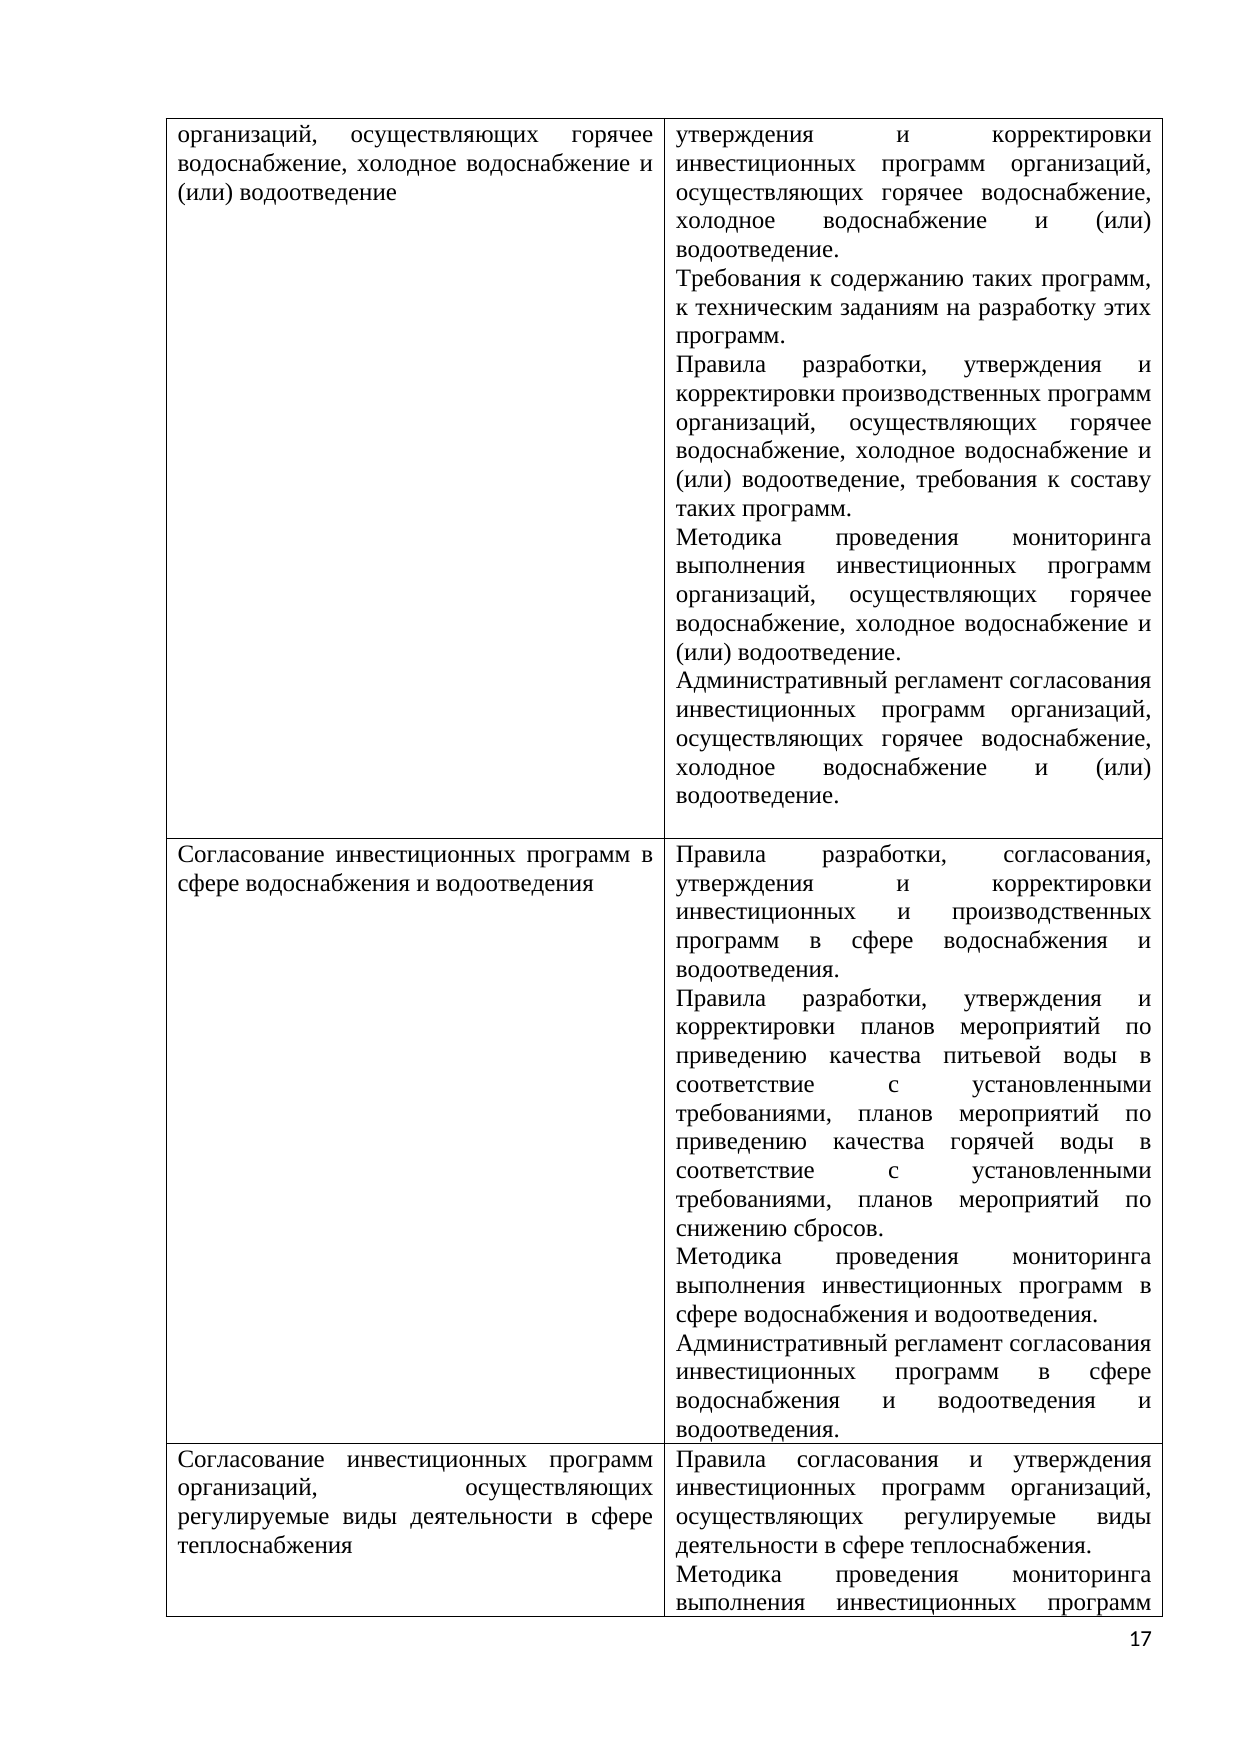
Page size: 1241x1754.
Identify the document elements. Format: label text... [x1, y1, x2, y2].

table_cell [665, 1444, 1162, 1616]
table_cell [167, 1444, 664, 1616]
table_cell Правила разработки, согласования, утверждения и корректировки инвестиционных и производственных программ в сфере водоснабжения и водоотведения. Правила разработки, утверждения и корректировки планов мероприятий по приведению качества питьевой воды в соответствие с установленными требованиями, планов мероприятий по приведению качества горячей воды в соответствие с установленными требованиями, планов мероприятий по снижению сбросов. Методика проведения мониторинга выполнения инвестиционных программ в сфере водоснабжения и водоотведения. Административный регламент согласования инвестиционных программ в сфере водоснабжения и водоотведения и водоотведения. [665, 839, 1162, 1443]
table_cell Согласование инвестиционных программ в сфере водоснабжения и водоотведения [167, 839, 664, 1443]
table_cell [167, 119, 664, 838]
